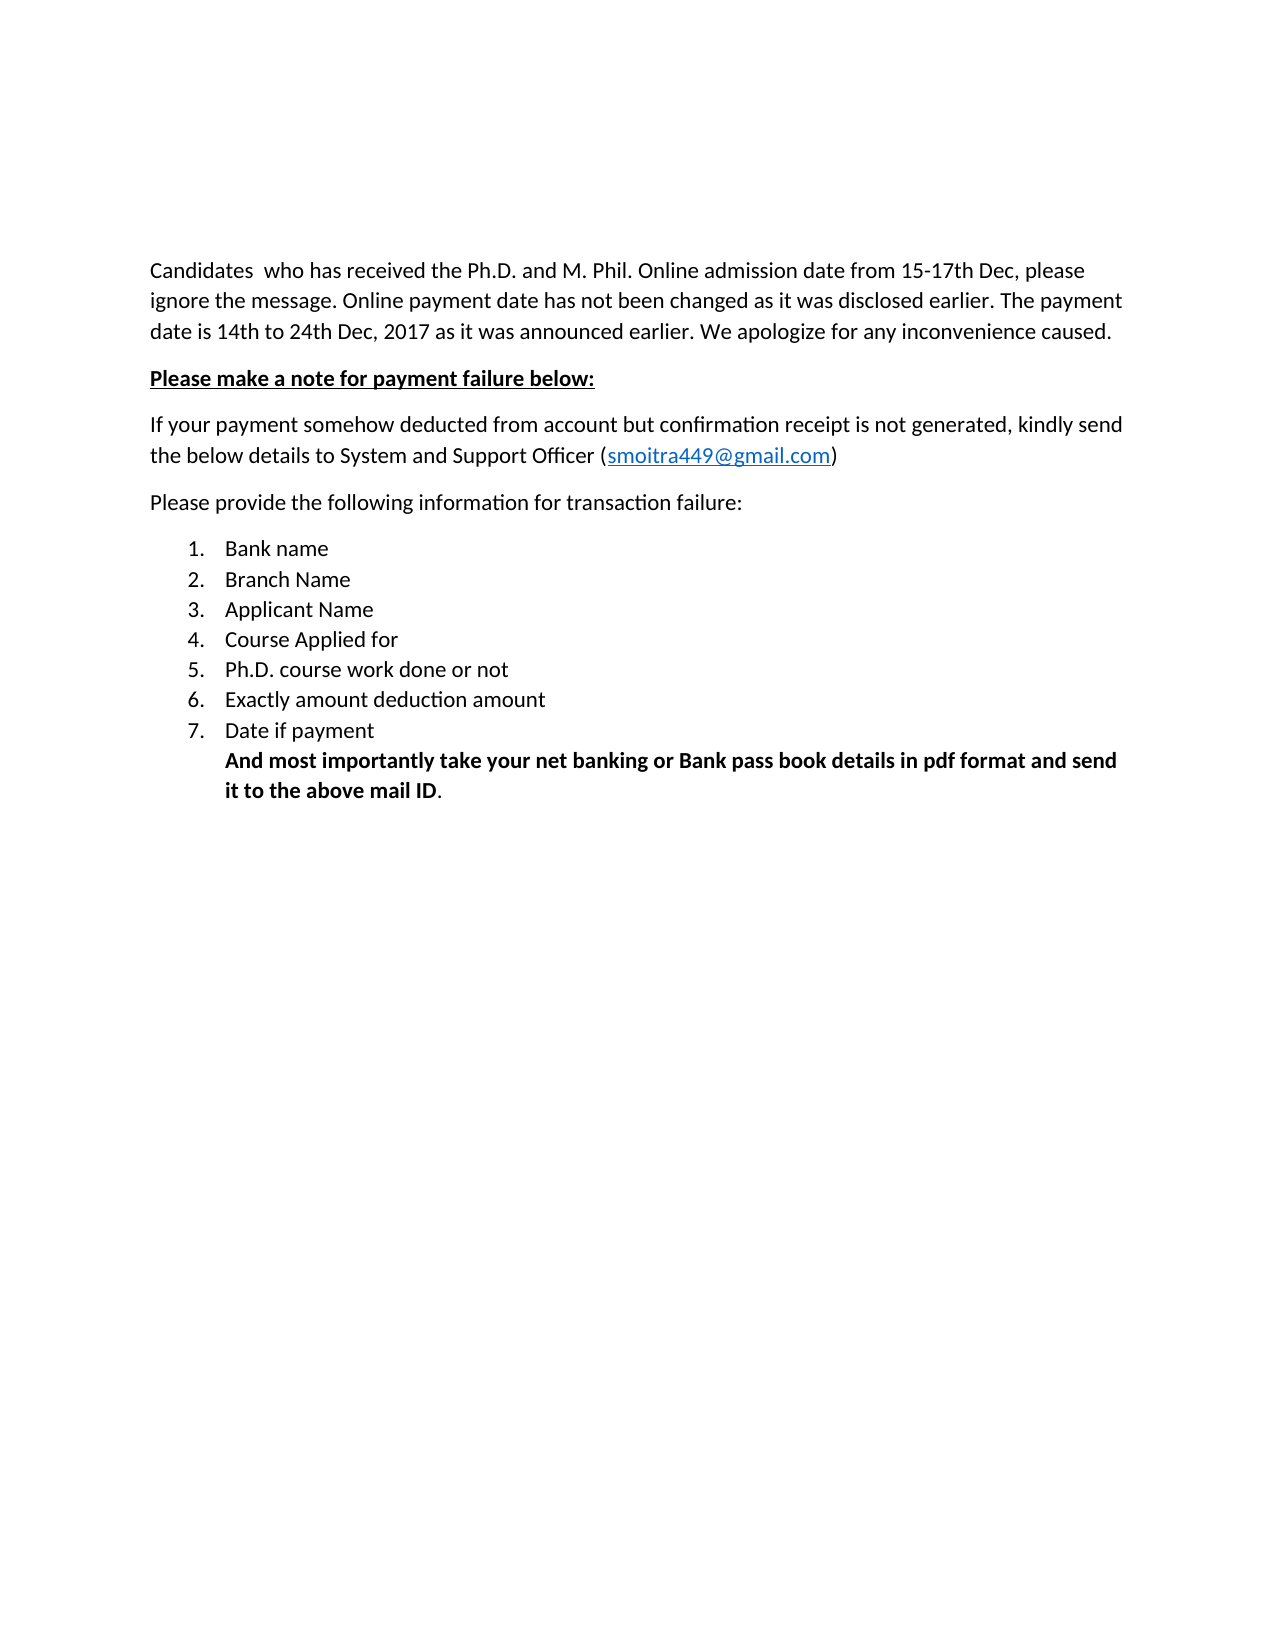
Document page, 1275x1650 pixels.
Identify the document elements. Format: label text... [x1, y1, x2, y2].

list And most importantly take your net banking or Bank pass book details in pdf format and send it to the above mail ID. [225, 746, 1125, 804]
list Course Applied for [187, 625, 1125, 653]
list Bank name [187, 534, 1125, 562]
list Ph.D. course work done or not [187, 655, 1125, 683]
text Please provide the following information for transaction failure: [150, 488, 1125, 516]
text Please make a note for payment failure below: [150, 364, 1125, 392]
list Date if payment [187, 716, 1125, 744]
list Applicant Name [187, 595, 1125, 623]
text If your payment somehow deducted from account but confirmation receipt is not generated, kindly send the below details to System and Support Officer (smoitra449@gmail.com) [150, 411, 1125, 469]
text Candidates who has received the Ph.D. and M. Phil. Online admission date from 15-17th Dec, please ignore the message. Online payment date has not been changed as it was disclosed earlier. The payment date is 14th to 24th Dec, 2017 as it was announced earlier. We apologize for any inconvenience caused. [150, 256, 1125, 345]
list Exactly amount deduction amount [187, 686, 1125, 713]
list Branch Name [187, 565, 1125, 593]
